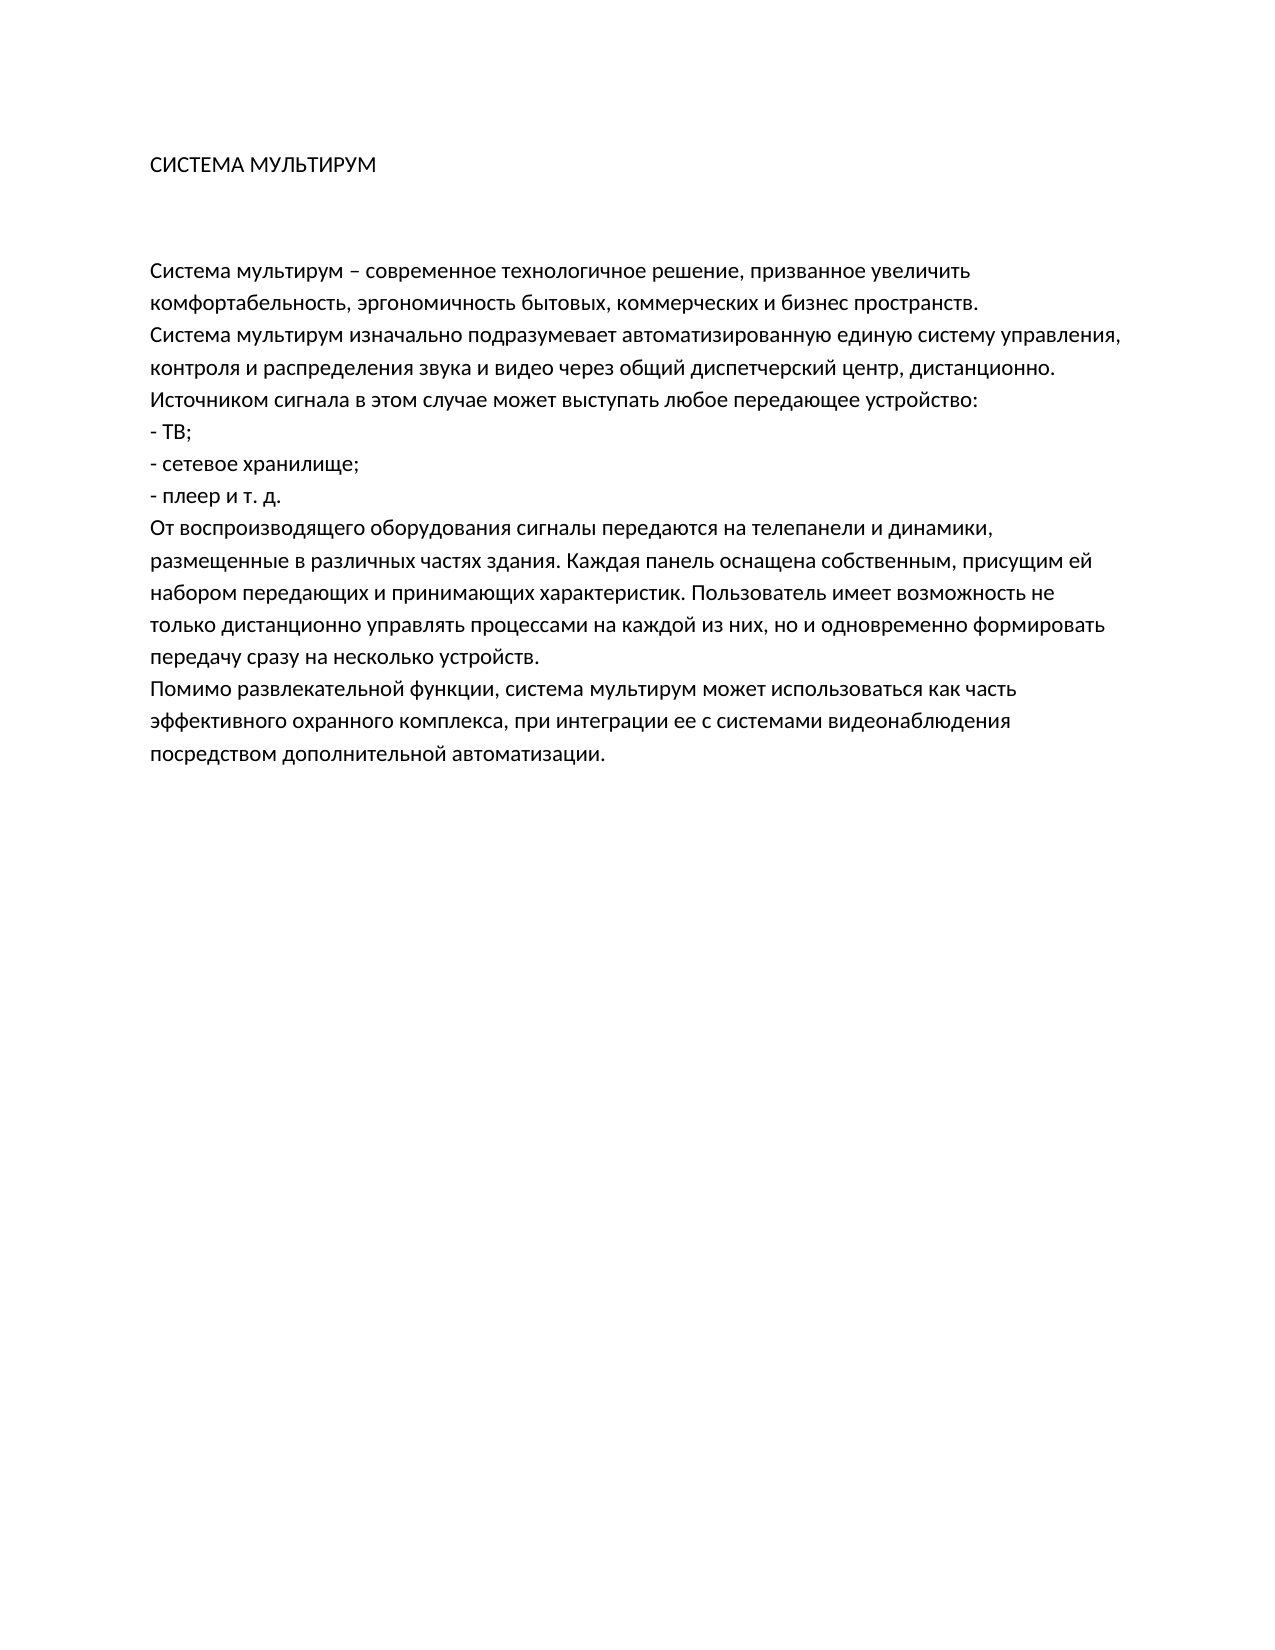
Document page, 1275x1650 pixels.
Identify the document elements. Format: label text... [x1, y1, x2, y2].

text СИСТЕМА МУЛЬТИРУМ [150, 150, 1125, 178]
text Система мультирум – современное технологичное решение, призванное увеличить комфортабельность, эргономичность бытовых, коммерческих и бизнес пространств. Система мультирум изначально подразумевает автоматизированную единую систему управления, контроля и распределения звука и видео через общий диспетчерский центр, дистанционно. Источником сигнала в этом случае может выступать любое передающее устройство: - ТВ; - сетевое хранилище; - плеер и т. д. От воспроизводящего оборудования сигналы передаются на телепанели и динамики, размещенные в различных частях здания. Каждая панель оснащена собственным, присущим ей набором передающих и принимающих характеристик. Пользователь имеет возможность не только дистанционно управлять процессами на каждой из них, но и одновременно формировать передачу сразу на несколько устройств. Помимо развлекательной функции, система мультирум может использоваться как часть эффективного охранного комплекса, при интеграции ее с системами видеонаблюдения посредством дополнительной автоматизации. [150, 256, 1125, 767]
